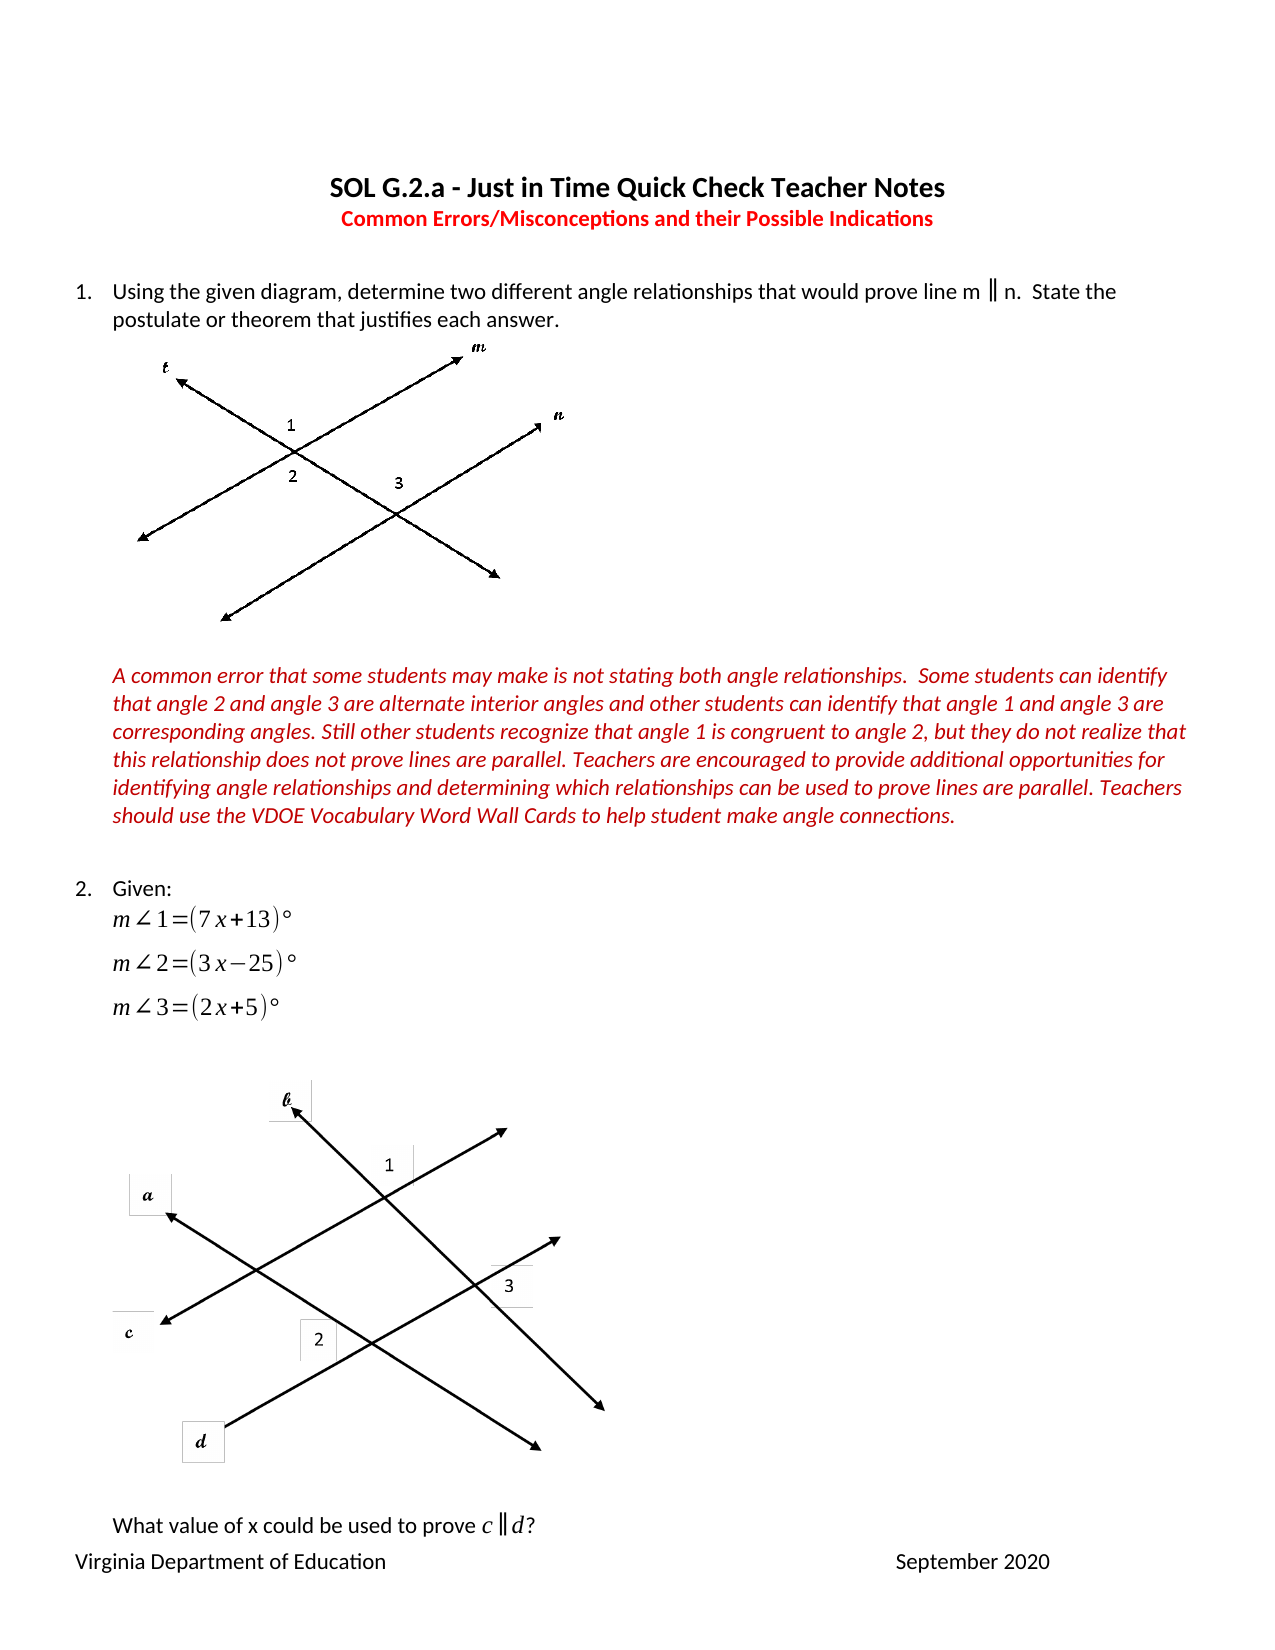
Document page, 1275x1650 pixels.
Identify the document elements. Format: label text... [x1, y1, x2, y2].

picture [112, 1080, 616, 1465]
text What value of x could be used to prove ? [112, 1511, 1200, 1539]
text Common Errors/Misconceptions and their Possible Indications [75, 204, 1200, 232]
list Given: [75, 874, 1200, 902]
text A common error that some students may make is not stating both angle relationships. Some students can identify that angle 2 and angle 3 are alternate interior angles and other students can identify that angle 1 and angle 3 are corresponding angles. Still other students recognize that angle 1 is congruent to angle 2, but they do not realize that this relationship does not prove lines are parallel. Teachers are encouraged to provide additional opportunities for identifying angle relationships and determining which relationships can be used to prove lines are parallel. Teachers should use the VDOE Vocabulary Word Wall Cards to help student make angle connections. [112, 661, 1200, 829]
title SOL G.2.a - Just in Time Quick Check Teacher Notes [75, 169, 1200, 204]
picture [112, 333, 572, 633]
